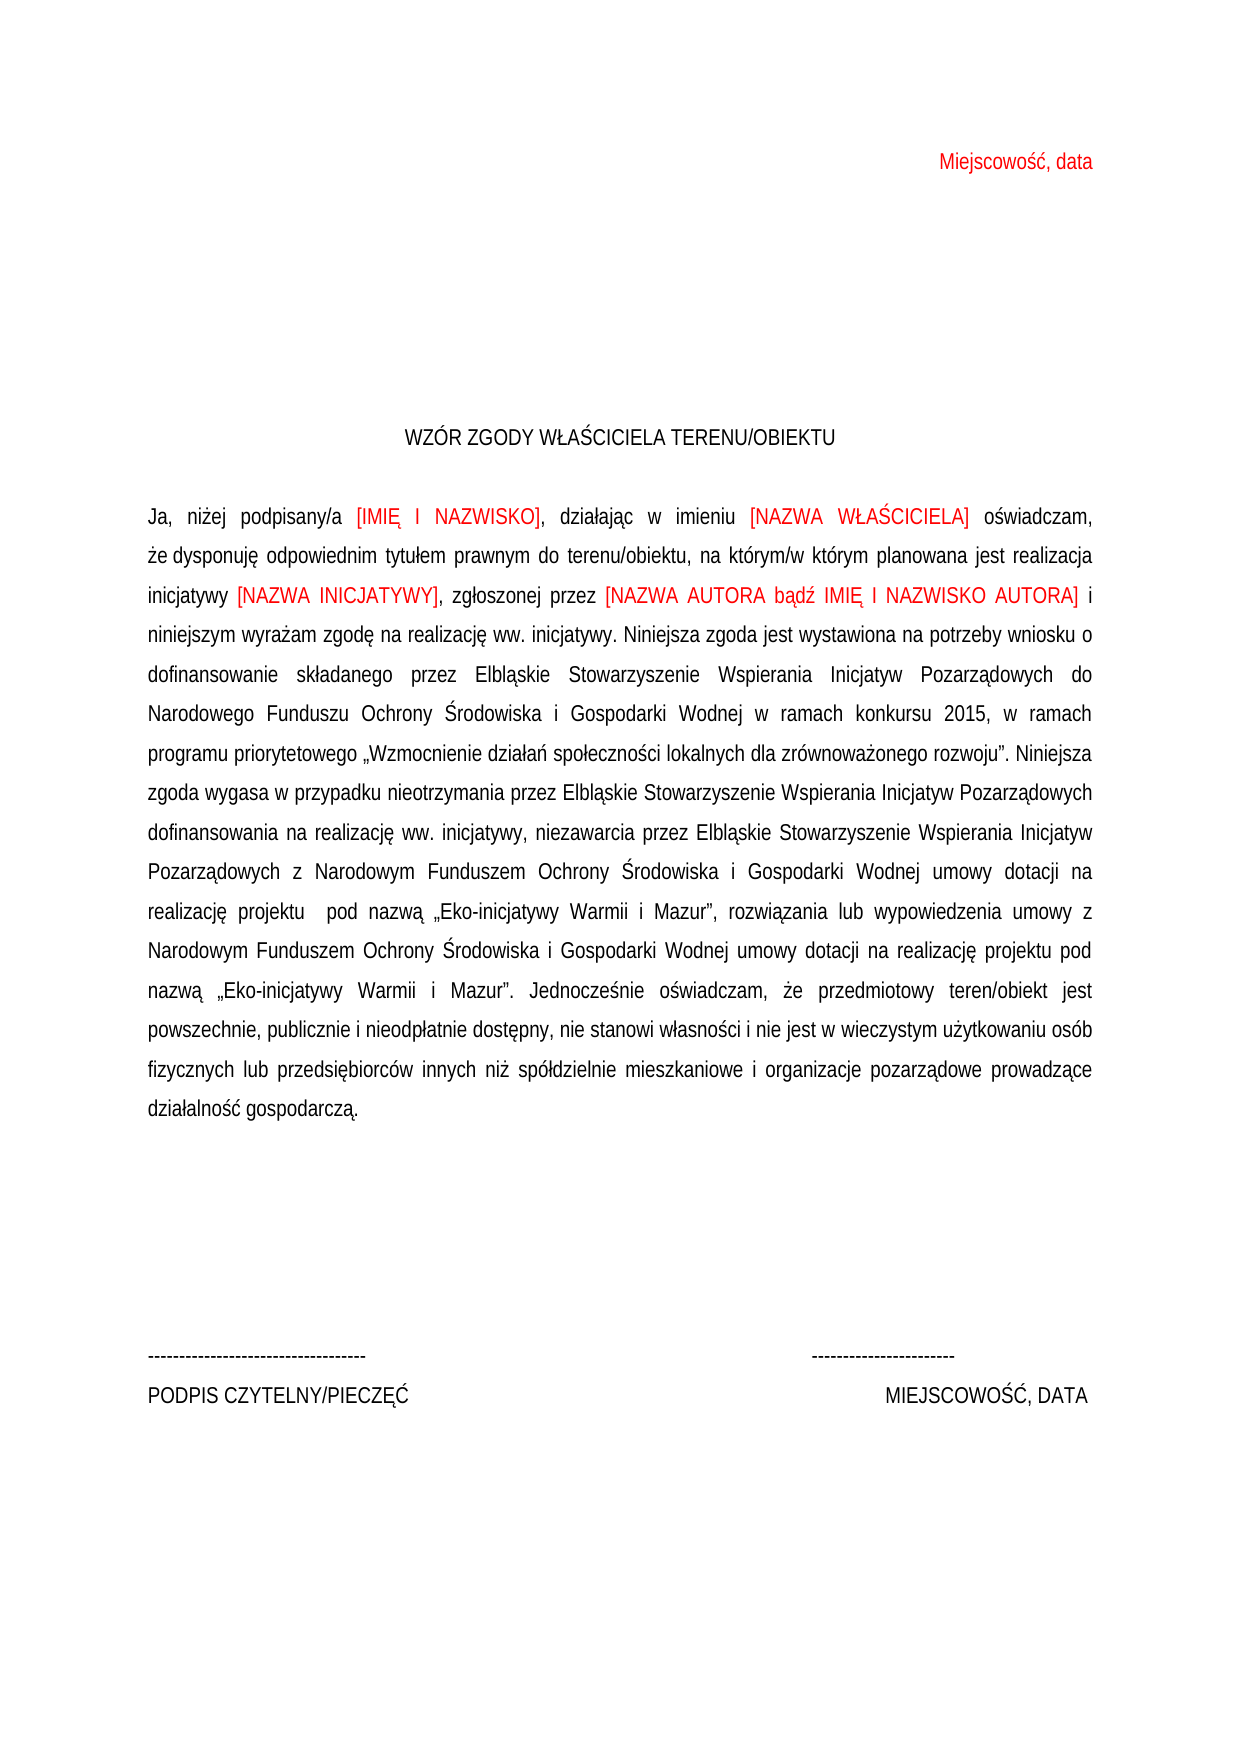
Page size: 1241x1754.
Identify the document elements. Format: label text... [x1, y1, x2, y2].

text Miejscowość, data [148, 148, 1093, 174]
text ----------------------------------- ----------------------- [148, 1342, 1093, 1369]
text WZÓR ZGODY WŁAŚCICIELA TERENU/OBIEKTU [148, 424, 1093, 450]
text PODPIS CZYTELNY/PIECZĘĆ MIEJSCOWOŚĆ, DATA [148, 1382, 1093, 1408]
text Ja, niżej podpisany/a [IMIĘ I NAZWISKO], działając w imieniu [NAZWA WŁAŚCICIELA] oświadczam, że dysponuję odpowiednim tytułem prawnym do terenu/obiektu, na którym/w którym planowana jest realizacja inicjatywy [NAZWA INICJATYWY], zgłoszonej przez [NAZWA AUTORA bądź IMIĘ I NAZWISKO AUTORA] i niniejszym wyrażam zgodę na realizację ww. inicjatywy. Niniejsza zgoda jest wystawiona na potrzeby wniosku o dofinansowanie składanego przez Elbląskie Stowarzyszenie Wspierania Inicjatyw Pozarządowych do Narodowego Funduszu Ochrony Środowiska i Gospodarki Wodnej w ramach konkursu 2015, w ramach programu priorytetowego „Wzmocnienie działań społeczności lokalnych dla zrównoważonego rozwoju”. Niniejsza zgoda wygasa w przypadku nieotrzymania przez Elbląskie Stowarzyszenie Wspierania Inicjatyw Pozarządowych dofinansowania na realizację ww. inicjatywy, niezawarcia przez Elbląskie Stowarzyszenie Wspierania Inicjatyw Pozarządowych z Narodowym Funduszem Ochrony Środowiska i Gospodarki Wodnej umowy dotacji na realizację projektu pod nazwą „Eko-inicjatywy Warmii i Mazur”, rozwiązania lub wypowiedzenia umowy z Narodowym Funduszem Ochrony Środowiska i Gospodarki Wodnej umowy dotacji na realizację projektu pod nazwą „Eko-inicjatywy Warmii i Mazur”. Jednocześnie oświadczam, że przedmiotowy teren/obiekt jest powszechnie, publicznie i nieodpłatnie dostępny, nie stanowi własności i nie jest w wieczystym użytkowaniu osób fizycznych lub przedsiębiorców innych niż spółdzielnie mieszkaniowe i organizacje pozarządowe prowadzące działalność gospodarczą. [148, 503, 1093, 1121]
